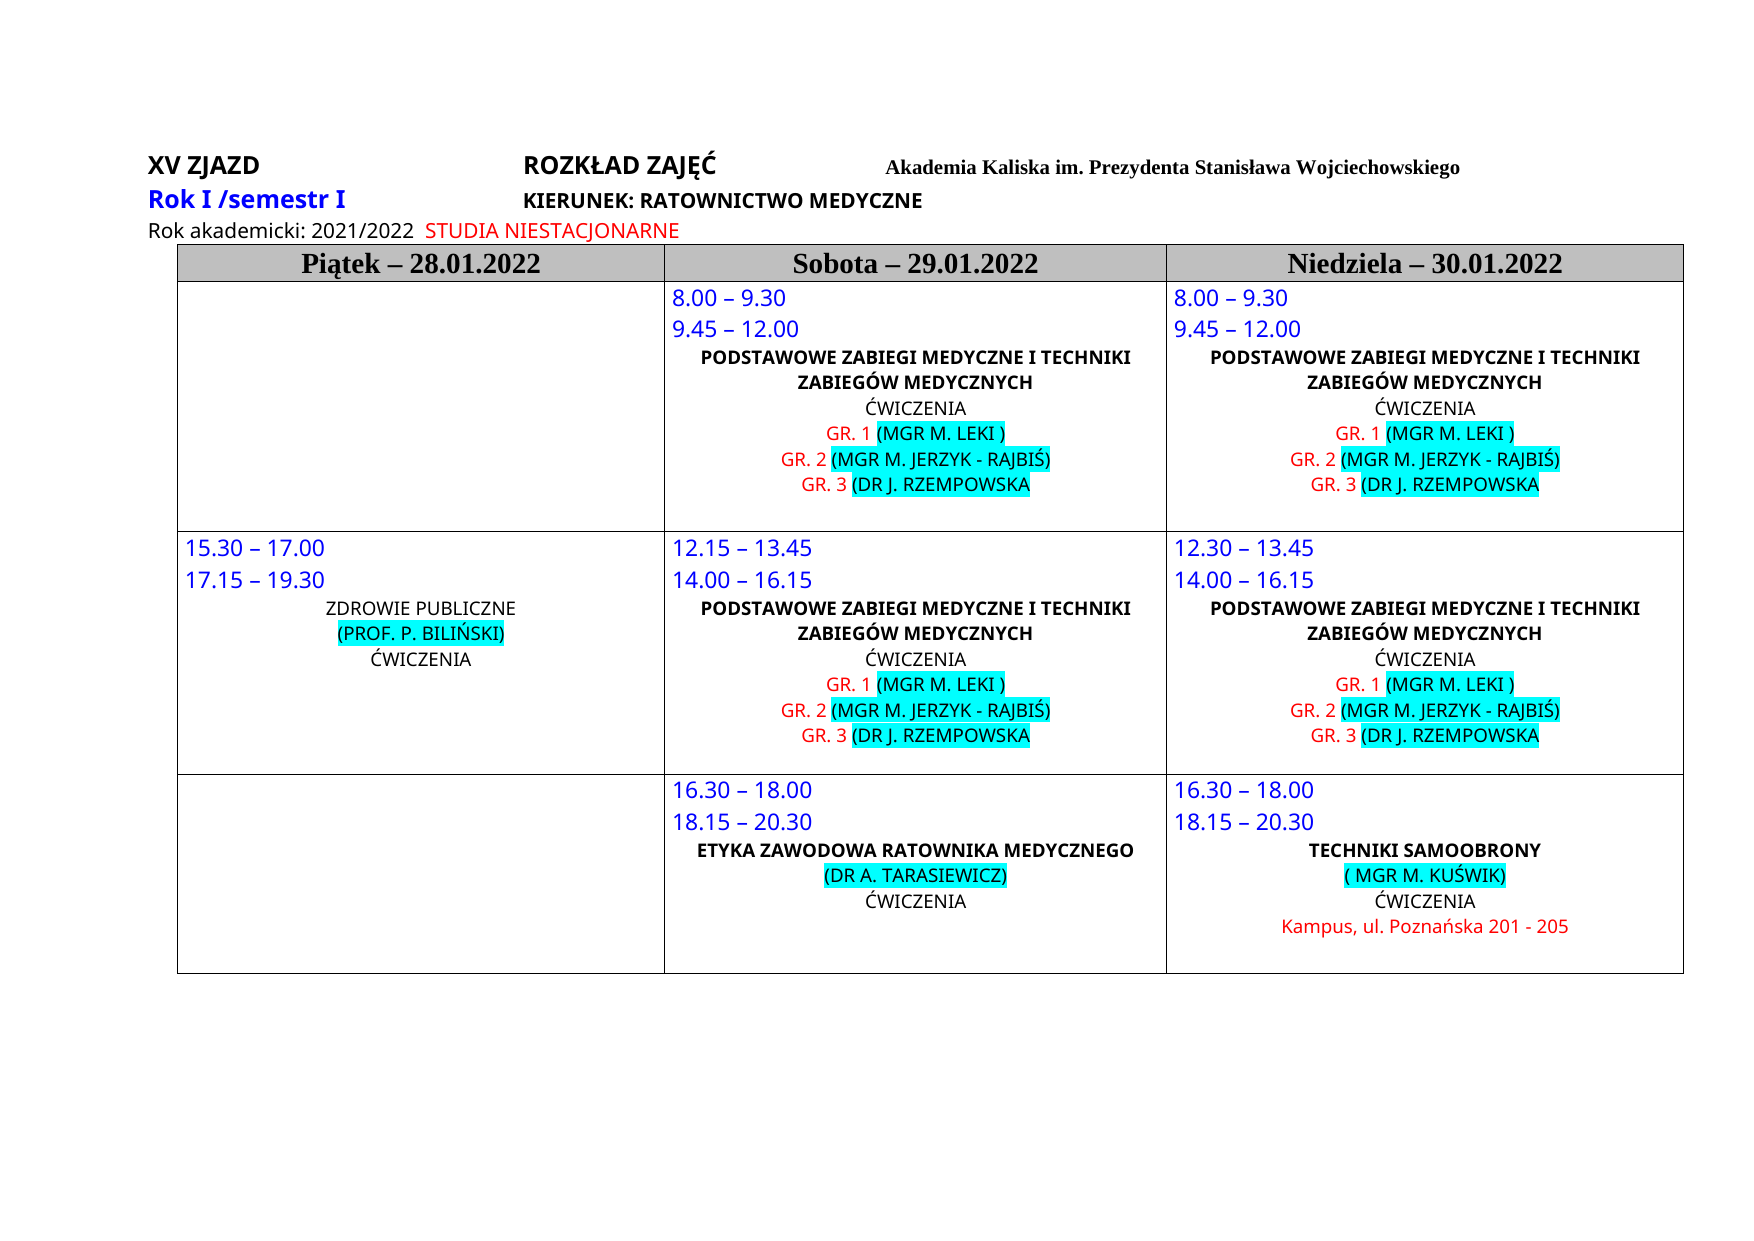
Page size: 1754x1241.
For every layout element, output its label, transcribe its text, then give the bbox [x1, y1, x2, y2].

table_header Sobota – 29.01.2022 [665, 245, 1166, 281]
table_cell 8.00 – 9.30 9.45 – 12.00 PODSTAWOWE ZABIEGI MEDYCZNE I TECHNIKI ZABIEGÓW MEDYCZNYCH ĆWICZENIA GR. 1 (MGR M. LEKI ) GR. 2 (MGR M. JERZYK - RAJBIŚ) GR. 3 (DR J. RZEMPOWSKA [665, 282, 1166, 531]
table_cell 12.30 – 13.45 14.00 – 16.15 PODSTAWOWE ZABIEGI MEDYCZNE I TECHNIKI ZABIEGÓW MEDYCZNYCH ĆWICZENIA GR. 1 (MGR M. LEKI ) GR. 2 (MGR M. JERZYK - RAJBIŚ) GR. 3 (DR J. RZEMPOWSKA [1167, 532, 1683, 773]
table_cell 15.30 – 17.00 17.15 – 19.30 ZDROWIE PUBLICZNE (PROF. P. BILIŃSKI) ĆWICZENIA [178, 532, 664, 773]
table_cell 16.30 – 18.00 18.15 – 20.30 ETYKA ZAWODOWA RATOWNIKA MEDYCZNEGO (DR A. TARASIEWICZ) ĆWICZENIA [665, 775, 1166, 973]
table_cell 12.15 – 13.45 14.00 – 16.15 PODSTAWOWE ZABIEGI MEDYCZNE I TECHNIKI ZABIEGÓW MEDYCZNYCH ĆWICZENIA GR. 1 (MGR M. LEKI ) GR. 2 (MGR M. JERZYK - RAJBIŚ) GR. 3 (DR J. RZEMPOWSKA [665, 532, 1166, 773]
table_cell [178, 775, 664, 973]
title XV ZJAZD ROZKŁAD ZAJĘĆ Akademia Kaliska im. Prezydenta Stanisława Wojciechowskiego [148, 148, 1606, 182]
text Rok I /semestr I KIERUNEK: RATOWNICTWO MEDYCZNE [148, 182, 1606, 216]
table_header Piątek – 28.01.2022 [178, 245, 664, 281]
table_cell [178, 282, 664, 531]
table_cell 8.00 – 9.30 9.45 – 12.00 PODSTAWOWE ZABIEGI MEDYCZNE I TECHNIKI ZABIEGÓW MEDYCZNYCH ĆWICZENIA GR. 1 (MGR M. LEKI ) GR. 2 (MGR M. JERZYK - RAJBIŚ) GR. 3 (DR J. RZEMPOWSKA [1167, 282, 1683, 531]
table_header Niedziela – 30.01.2022 [1167, 245, 1683, 281]
text Rok akademicki: 2021/2022 STUDIA NIESTACJONARNE [148, 216, 1606, 244]
table_cell 16.30 – 18.00 18.15 – 20.30 TECHNIKI SAMOOBRONY ( MGR M. KUŚWIK) ĆWICZENIA Kampus, ul. Poznańska 201 - 205 [1167, 775, 1683, 973]
